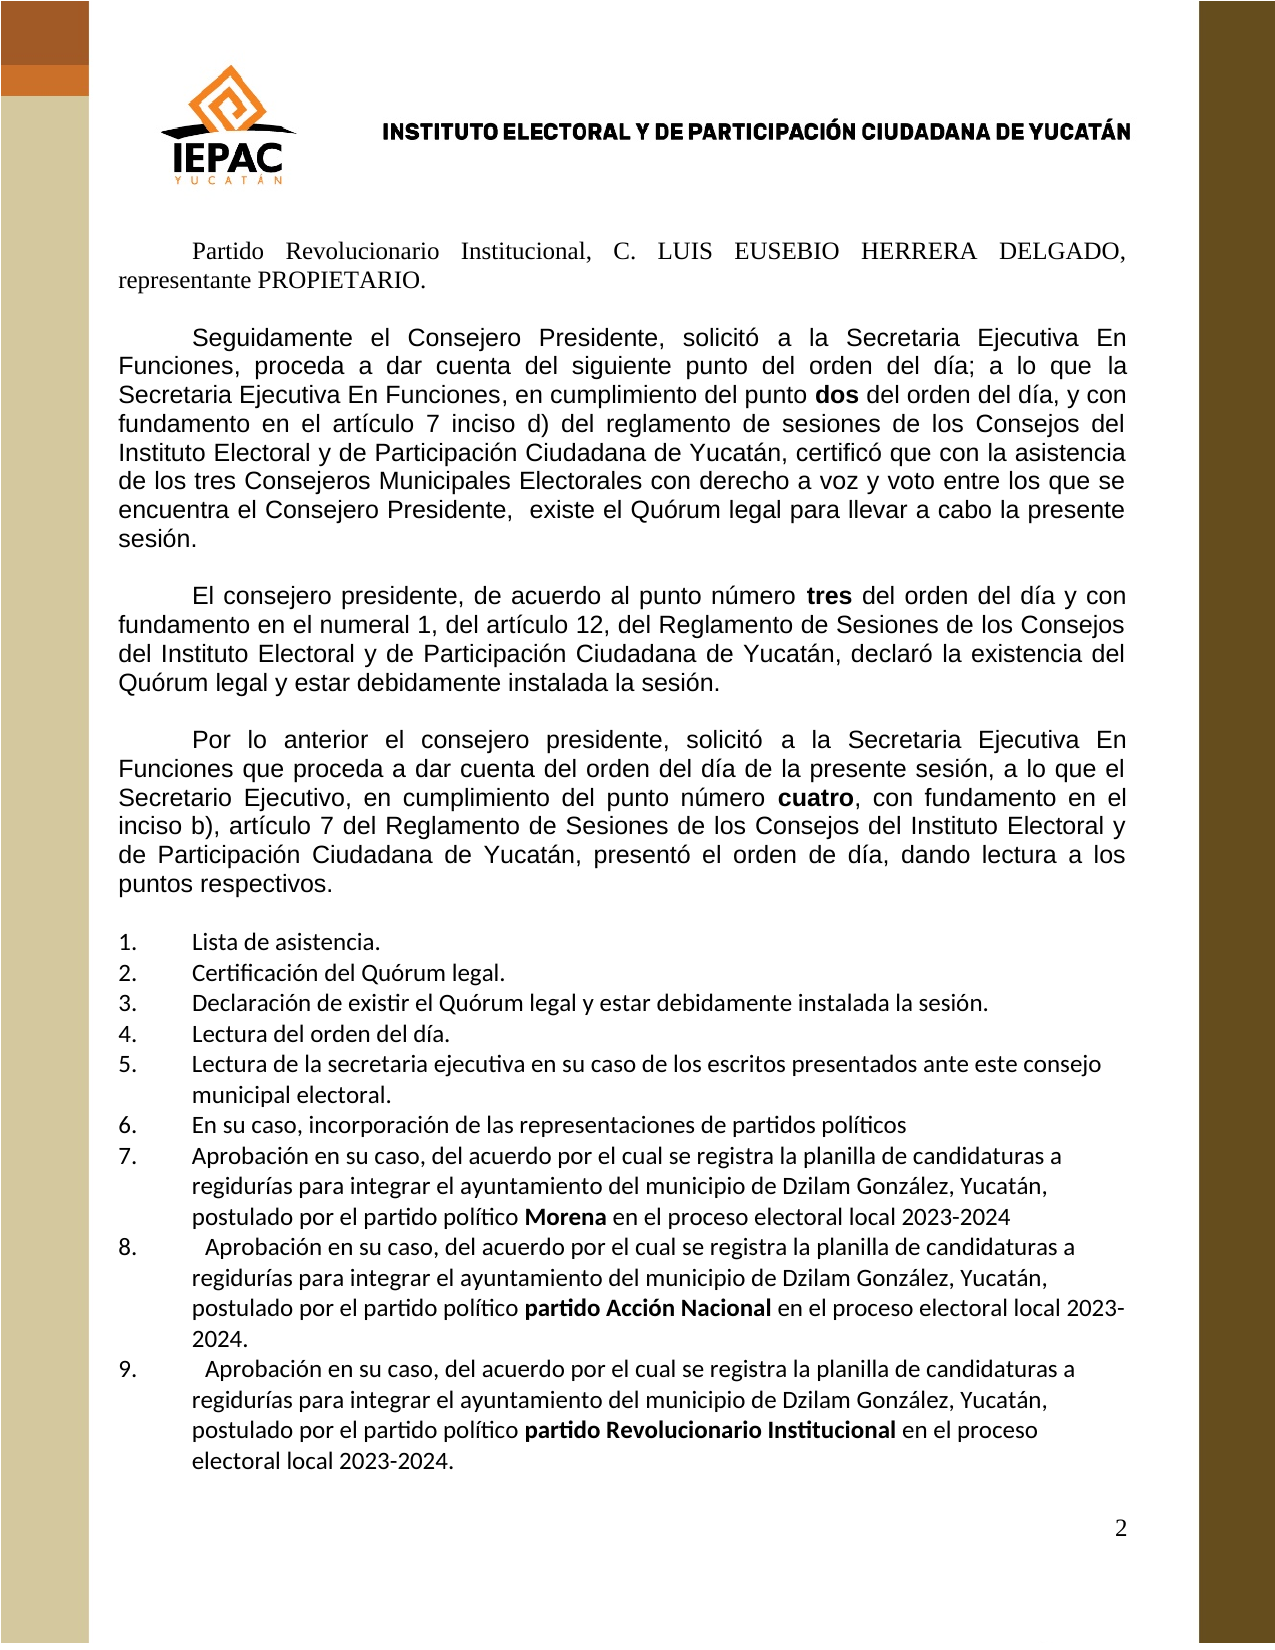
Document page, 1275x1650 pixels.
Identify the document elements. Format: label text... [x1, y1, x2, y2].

text 1. Lista de asistencia. [118, 926, 1127, 957]
text El consejero presidente, de acuerdo al punto número tres del orden del día y con fundamento en el numeral 1, del artículo 12, del Reglamento de Sesiones de los Consejos del Instituto Electoral y de Participación Ciudadana de Yucatán, declaró la existencia del Quórum legal y estar debidamente instalada la sesión. [118, 581, 1127, 696]
text 4. Lectura del orden del día. [118, 1018, 1127, 1048]
text 7. Aprobación en su caso, del acuerdo por el cual se registra la planilla de candidaturas a regidurías para integrar el ayuntamiento del municipio de Dzilam González, Yucatán, postulado por el partido político Morena en el proceso electoral local 2023-2024 [118, 1140, 1127, 1231]
text 5. Lectura de la secretaria ejecutiva en su caso de los escritos presentados ante este consejo municipal electoral. [118, 1048, 1127, 1109]
picture [1, 1, 1275, 1643]
text 8. Aprobación en su caso, del acuerdo por el cual se registra la planilla de candidaturas a regidurías para integrar el ayuntamiento del municipio de Dzilam González, Yucatán, postulado por el partido político partido Acción Nacional en el proceso electoral local 2023-2024. [118, 1231, 1127, 1353]
text 2. Certificación del Quórum legal. [118, 957, 1127, 987]
text Por lo anterior el consejero presidente, solicitó a la Secretaria Ejecutiva En Funciones que proceda a dar cuenta del orden del día de la presente sesión, a lo que el Secretario Ejecutivo, en cumplimiento del punto número cuatro, con fundamento en el inciso b), artículo 7 del Reglamento de Sesiones de los Consejos del Instituto Electoral y de Participación Ciudadana de Yucatán, presentó el orden de día, dando lectura a los puntos respectivos. [118, 725, 1127, 897]
text Seguidamente el Consejero Presidente, solicitó a la Secretaria Ejecutiva En Funciones, proceda a dar cuenta del siguiente punto del orden del día; a lo que la Secretaria Ejecutiva En Funciones, en cumplimiento del punto dos del orden del día, y con fundamento en el artículo 7 inciso d) del reglamento de sesiones de los Consejos del Instituto Electoral y de Participación Ciudadana de Yucatán, certificó que con la asistencia de los tres Consejeros Municipales Electorales con derecho a voz y voto entre los que se encuentra el Consejero Presidente, existe el Quórum legal para llevar a cabo la presente sesión. [118, 322, 1127, 552]
text 9. Aprobación en su caso, del acuerdo por el cual se registra la planilla de candidaturas a regidurías para integrar el ayuntamiento del municipio de Dzilam González, Yucatán, postulado por el partido político partido Revolucionario Institucional en el proceso electoral local 2023-2024. [118, 1353, 1127, 1476]
text 6. En su caso, incorporación de las representaciones de partidos políticos [118, 1109, 1127, 1140]
text 3. Declaración de existir el Quórum legal y estar debidamente instalada la sesión. [118, 987, 1127, 1018]
text Partido Revolucionario Institucional, C. LUIS EUSEBIO HERRERA DELGADO, representante PROPIETARIO. [118, 236, 1127, 294]
